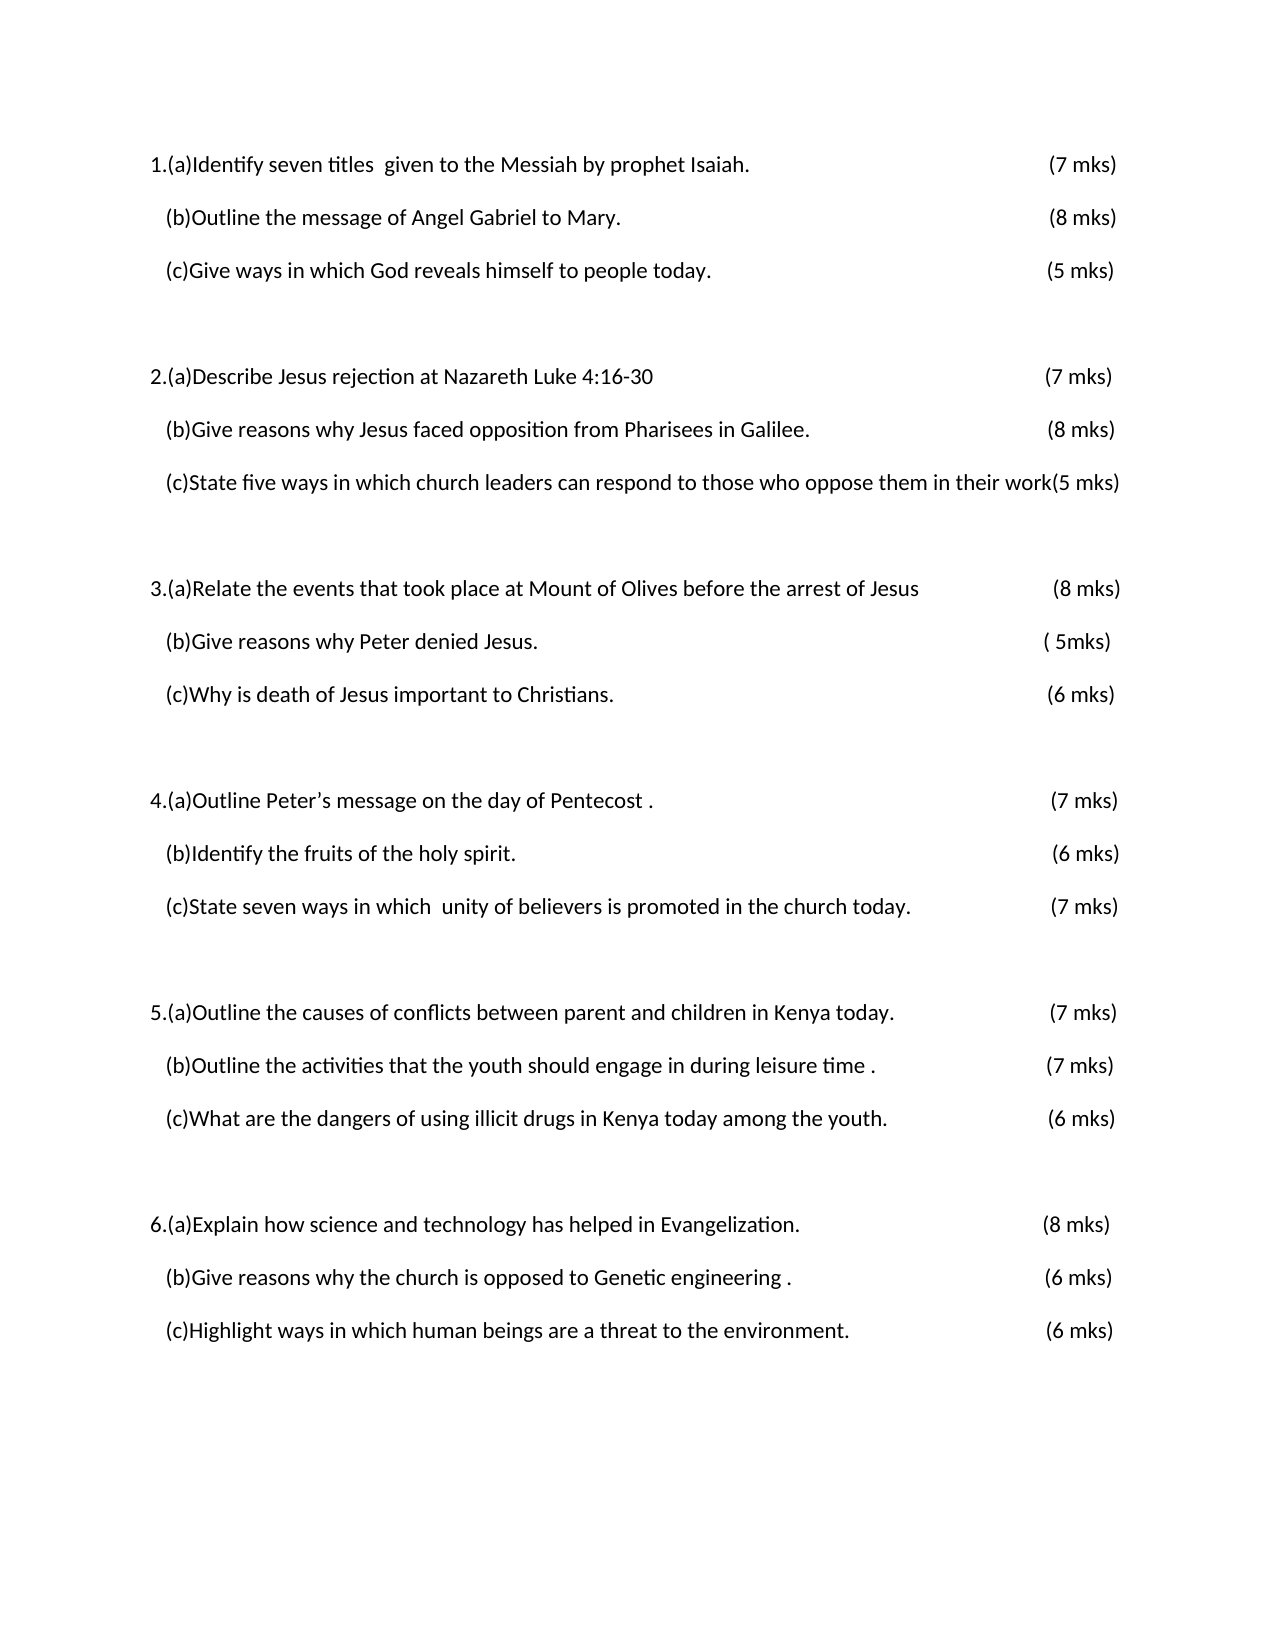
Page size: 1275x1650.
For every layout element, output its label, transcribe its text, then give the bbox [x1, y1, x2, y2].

text (c)Highlight ways in which human beings are a threat to the environment. (6 mks) [150, 1316, 1125, 1344]
text (c)What are the dangers of using illicit drugs in Kenya today among the youth. (6 mks) [150, 1104, 1125, 1132]
text 6.(a)Explain how science and technology has helped in Evangelization. (8 mks) [150, 1210, 1125, 1238]
text (b)Give reasons why the church is opposed to Genetic engineering . (6 mks) [150, 1263, 1125, 1291]
text (c)State seven ways in which unity of believers is promoted in the church today. (7 mks) [150, 892, 1125, 920]
text (b)Outline the message of Angel Gabriel to Mary. (8 mks) [150, 203, 1125, 231]
text 2.(a)Describe Jesus rejection at Nazareth Luke 4:16-30 (7 mks) [150, 362, 1125, 390]
text (b)Give reasons why Jesus faced opposition from Pharisees in Galilee. (8 mks) [150, 415, 1125, 443]
text (b)Outline the activities that the youth should engage in during leisure time . (7 mks) [150, 1051, 1125, 1079]
text 5.(a)Outline the causes of conflicts between parent and children in Kenya today. (7 mks) [150, 998, 1125, 1026]
text 1.(a)Identify seven titles given to the Messiah by prophet Isaiah. (7 mks) [150, 150, 1125, 178]
text (b)Identify the fruits of the holy spirit. (6 mks) [150, 839, 1125, 867]
text 4.(a)Outline Peter’s message on the day of Pentecost . (7 mks) [150, 786, 1125, 814]
text (c)Give ways in which God reveals himself to people today. (5 mks) [150, 256, 1125, 284]
text (c)State five ways in which church leaders can respond to those who oppose them in their work(5 mks) [150, 468, 1125, 496]
text 3.(a)Relate the events that took place at Mount of Olives before the arrest of Jesus (8 mks) [150, 574, 1125, 602]
text (c)Why is death of Jesus important to Christians. (6 mks) [150, 680, 1125, 708]
text (b)Give reasons why Peter denied Jesus. ( 5mks) [150, 627, 1125, 655]
